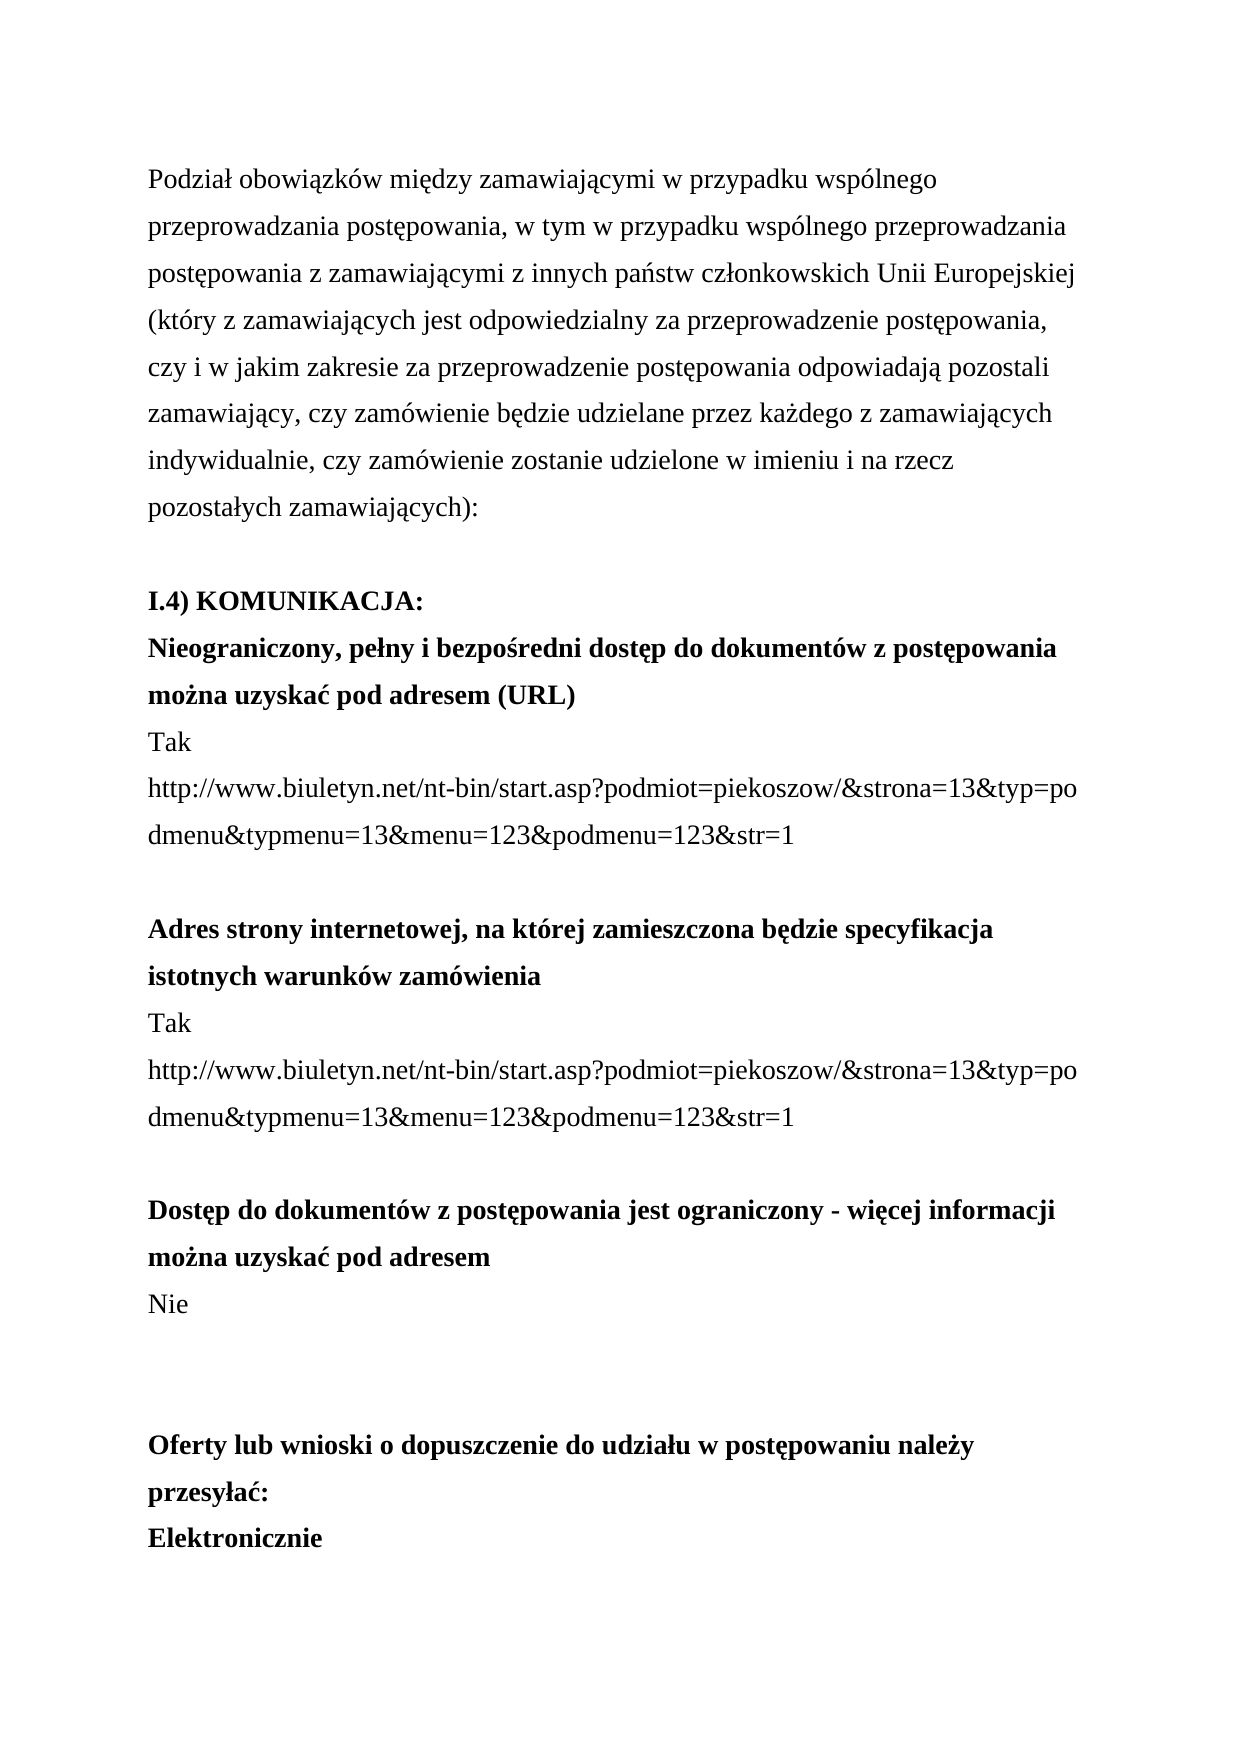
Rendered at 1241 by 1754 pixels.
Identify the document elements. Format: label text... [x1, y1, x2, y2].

text Nie [148, 1273, 1093, 1366]
text Tak http://www.biuletyn.net/nt-bin/start.asp?podmiot=piekoszow/&strona=13&typ=podmenu&typmenu=13&menu=123&podmenu=123&str=1 [148, 991, 1093, 1132]
text Adres strony internetowej, na której zamieszczona będzie specyfikacja istotnych warunków zamówienia [148, 851, 1093, 991]
text Oferty lub wnioski o dopuszczenie do udziału w postępowaniu należy przesyłać: Elektronicznie [148, 1366, 1093, 1554]
text Tak http://www.biuletyn.net/nt-bin/start.asp?podmiot=piekoszow/&strona=13&typ=podmenu&typmenu=13&menu=123&podmenu=123&str=1 [148, 710, 1093, 851]
text Podział obowiązków między zamawiającymi w przypadku wspólnego przeprowadzania postępowania, w tym w przypadku wspólnego przeprowadzania postępowania z zamawiającymi z innych państw członkowskich Unii Europejskiej (który z zamawiających jest odpowiedzialny za przeprowadzenie postępowania, czy i w jakim zakresie za przeprowadzenie postępowania odpowiadają pozostali zamawiający, czy zamówienie będzie udzielane przez każdego z zamawiających indywidualnie, czy zamówienie zostanie udzielone w imieniu i na rzecz pozostałych zamawiających): [148, 148, 1093, 569]
text Dostęp do dokumentów z postępowania jest ograniczony - więcej informacji można uzyskać pod adresem [148, 1132, 1093, 1273]
text I.4) KOMUNIKACJA: Nieograniczony, pełny i bezpośredni dostęp do dokumentów z postępowania można uzyskać pod adresem (URL) [148, 569, 1093, 710]
